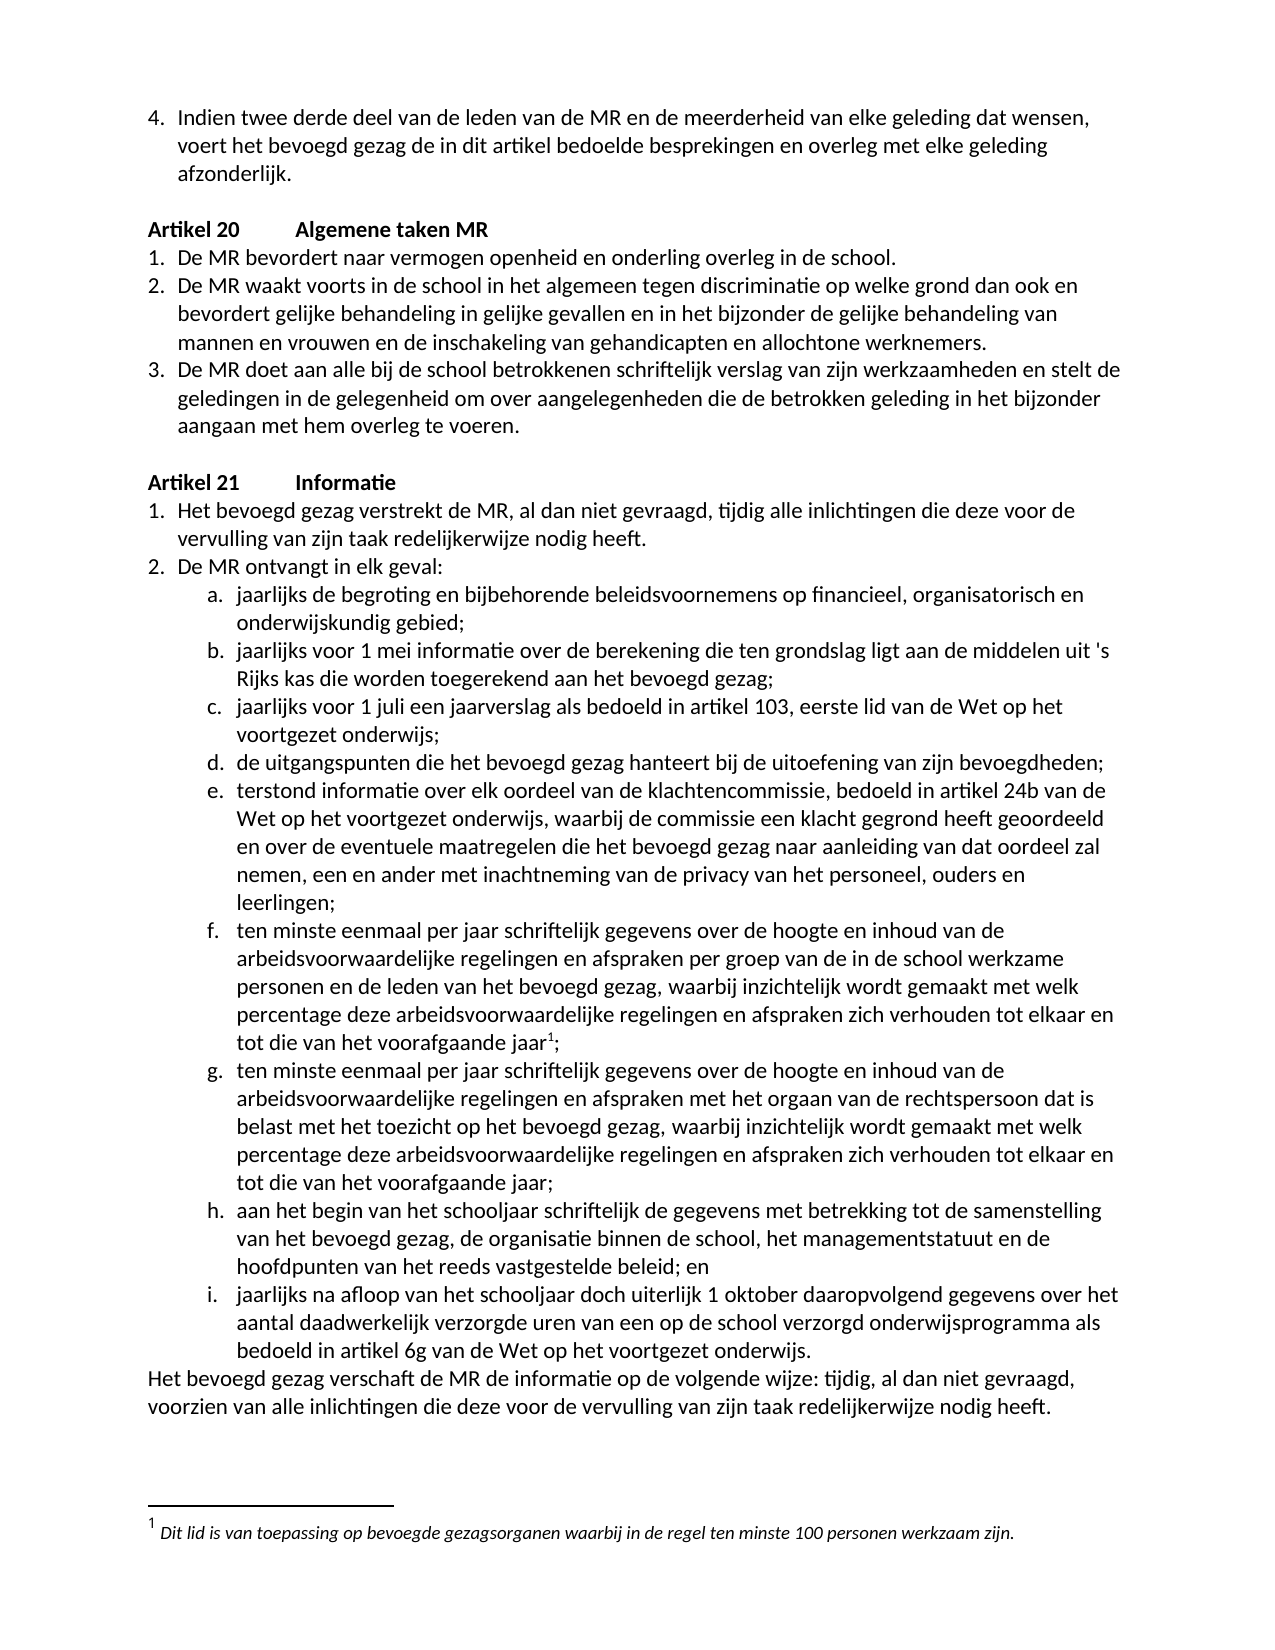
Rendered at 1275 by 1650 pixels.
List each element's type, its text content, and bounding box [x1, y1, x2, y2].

text Artikel 21 Informatie [148, 468, 1127, 496]
text Artikel 20 Algemene taken MR [148, 187, 1127, 243]
list De MR bevordert naar vermogen openheid en onderling overleg in de school. [148, 243, 1127, 272]
text d. de uitgangspunten die het bevoegd gezag hanteert bij de uitoefening van zijn bevoegdheden; [207, 748, 1127, 776]
text b. jaarlijks voor 1 mei informatie over de berekening die ten grondslag ligt aan de middelen uit 's Rijks kas die worden toegerekend aan het bevoegd gezag; [207, 636, 1127, 692]
text a. jaarlijks de begroting en bijbehorende beleidsvoornemens op financieel, organisatorisch en onderwijskundig gebied; [207, 580, 1127, 636]
text Het bevoegd gezag verschaft de MR de informatie op de volgende wijze: tijdig, al dan niet gevraagd, voorzien van alle inlichtingen die deze voor de vervulling van zijn taak redelijkerwijze nodig heeft. [148, 1364, 1127, 1420]
text c. jaarlijks voor 1 juli een jaarverslag als bedoeld in artikel 103, eerste lid van de Wet op het voortgezet onderwijs; [207, 692, 1127, 748]
text h. aan het begin van het schooljaar schriftelijk de gegevens met betrekking tot de samenstelling van het bevoegd gezag, de organisatie binnen de school, het managementstatuut en de hoofdpunten van het reeds vastgestelde beleid; en [207, 1196, 1127, 1280]
text e. terstond informatie over elk oordeel van de klachtencommissie, bedoeld in artikel 24b van de Wet op het voortgezet onderwijs, waarbij de commissie een klacht gegrond heeft geoordeeld en over de eventuele maatregelen die het bevoegd gezag naar aanleiding van dat oordeel zal nemen, een en ander met inachtneming van de privacy van het personeel, ouders en leerlingen; [207, 776, 1127, 916]
text i. jaarlijks na afloop van het schooljaar doch uiterlijk 1 oktober daaropvolgend gegevens over het aantal daadwerkelijk verzorgde uren van een op de school verzorgd onderwijsprogramma als bedoeld in artikel 6g van de Wet op het voortgezet onderwijs. [207, 1280, 1127, 1364]
text f. ten minste eenmaal per jaar schriftelijk gegevens over de hoogte en inhoud van de arbeidsvoorwaardelijke regelingen en afspraken per groep van de in de school werkzame personen en de leden van het bevoegd gezag, waarbij inzichtelijk wordt gemaakt met welk percentage deze arbeidsvoorwaardelijke regelingen en afspraken zich verhouden tot elkaar en tot die van het voorafgaande jaar; [207, 916, 1127, 1056]
text g. ten minste eenmaal per jaar schriftelijk gegevens over de hoogte en inhoud van de arbeidsvoorwaardelijke regelingen en afspraken met het orgaan van de rechtspersoon dat is belast met het toezicht op het bevoegd gezag, waarbij inzichtelijk wordt gemaakt met welk percentage deze arbeidsvoorwaardelijke regelingen en afspraken zich verhouden tot elkaar en tot die van het voorafgaande jaar; [207, 1056, 1127, 1196]
list De MR doet aan alle bij de school betrokkenen schriftelijk verslag van zijn werkzaamheden en stelt de geledingen in de gelegenheid om over aangelegenheden die de betrokken geleding in het bijzonder aangaan met hem overleg te voeren. [148, 356, 1127, 440]
list De MR ontvangt in elk geval: [148, 552, 1127, 580]
list Het bevoegd gezag verstrekt de MR, al dan niet gevraagd, tijdig alle inlichtingen die deze voor de vervulling van zijn taak redelijkerwijze nodig heeft. [148, 496, 1127, 552]
list Indien twee derde deel van de leden van de MR en de meerderheid van elke geleding dat wensen, voert het bevoegd gezag de in dit artikel bedoelde besprekingen en overleg met elke geleding afzonderlijk. [148, 103, 1127, 187]
list De MR waakt voorts in de school in het algemeen tegen discriminatie op welke grond dan ook en bevordert gelijke behandeling in gelijke gevallen en in het bijzonder de gelijke behandeling van mannen en vrouwen en de inschakeling van gehandicapten en allochtone werknemers. [148, 272, 1127, 356]
